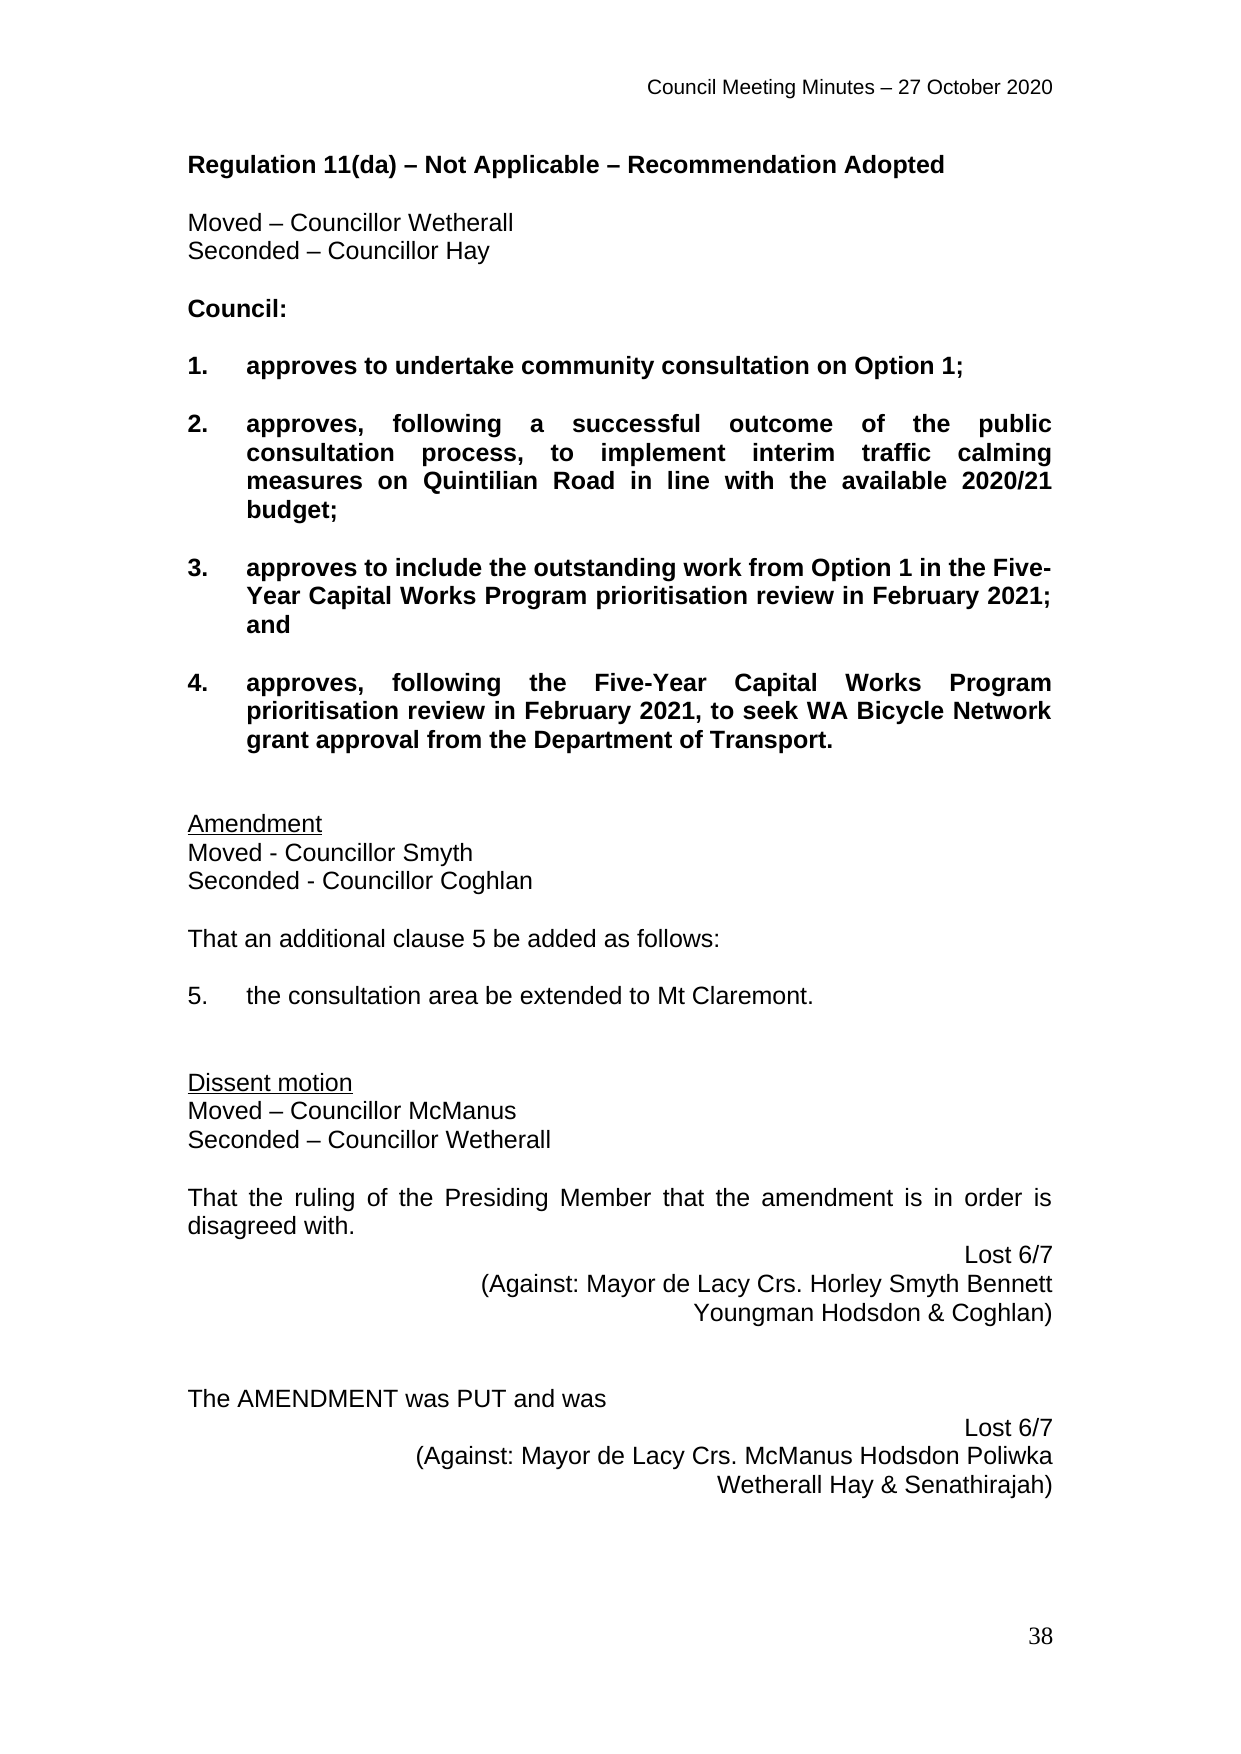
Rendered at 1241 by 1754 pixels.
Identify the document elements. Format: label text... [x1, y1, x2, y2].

text Moved – Councillor McManus [187, 1096, 1053, 1125]
list approves to undertake community consultation on Option 1; [187, 351, 1053, 380]
text Moved – Councillor Wetherall [187, 207, 1053, 236]
text Lost 6/7 [187, 1413, 1053, 1441]
text (Against: Mayor de Lacy Crs. Horley Smyth Bennett [187, 1269, 1053, 1298]
text Dissent motion [187, 1068, 1053, 1096]
text The AMENDMENT was PUT and was [187, 1384, 1053, 1413]
text Seconded – Councillor Hay [187, 236, 1053, 265]
text Amendment [187, 809, 1053, 838]
text Seconded – Councillor Wetherall [187, 1125, 1053, 1154]
text Moved - Councillor Smyth [187, 838, 1053, 866]
text Wetherall Hay & Senathirajah) [187, 1470, 1053, 1499]
text (Against: Mayor de Lacy Crs. McManus Hodsdon Poliwka [187, 1441, 1053, 1470]
text Regulation 11(da) – Not Applicable – Recommendation Adopted [187, 150, 1053, 179]
list approves, following a successful outcome of the public consultation process, to implement interim traffic calming measures on Quintilian Road in line with the available 2020/21 budget; [187, 409, 1053, 524]
text Council: [187, 294, 1053, 322]
text That the ruling of the Presiding Member that the amendment is in order is disagreed with. [187, 1183, 1053, 1240]
text Youngman Hodsdon & Coghlan) [187, 1298, 1053, 1326]
text Lost 6/7 [187, 1240, 1053, 1269]
text 5. the consultation area be extended to Mt Claremont. [187, 981, 1053, 1010]
list approves, following the Five-Year Capital Works Program prioritisation review in February 2021, to seek WA Bicycle Network grant approval from the Department of Transport. [187, 667, 1053, 754]
text Seconded - Councillor Coghlan [187, 866, 1053, 895]
text That an additional clause 5 be added as follows: [187, 924, 1053, 953]
list approves to include the outstanding work from Option 1 in the Five-Year Capital Works Program prioritisation review in February 2021; and [187, 552, 1053, 639]
